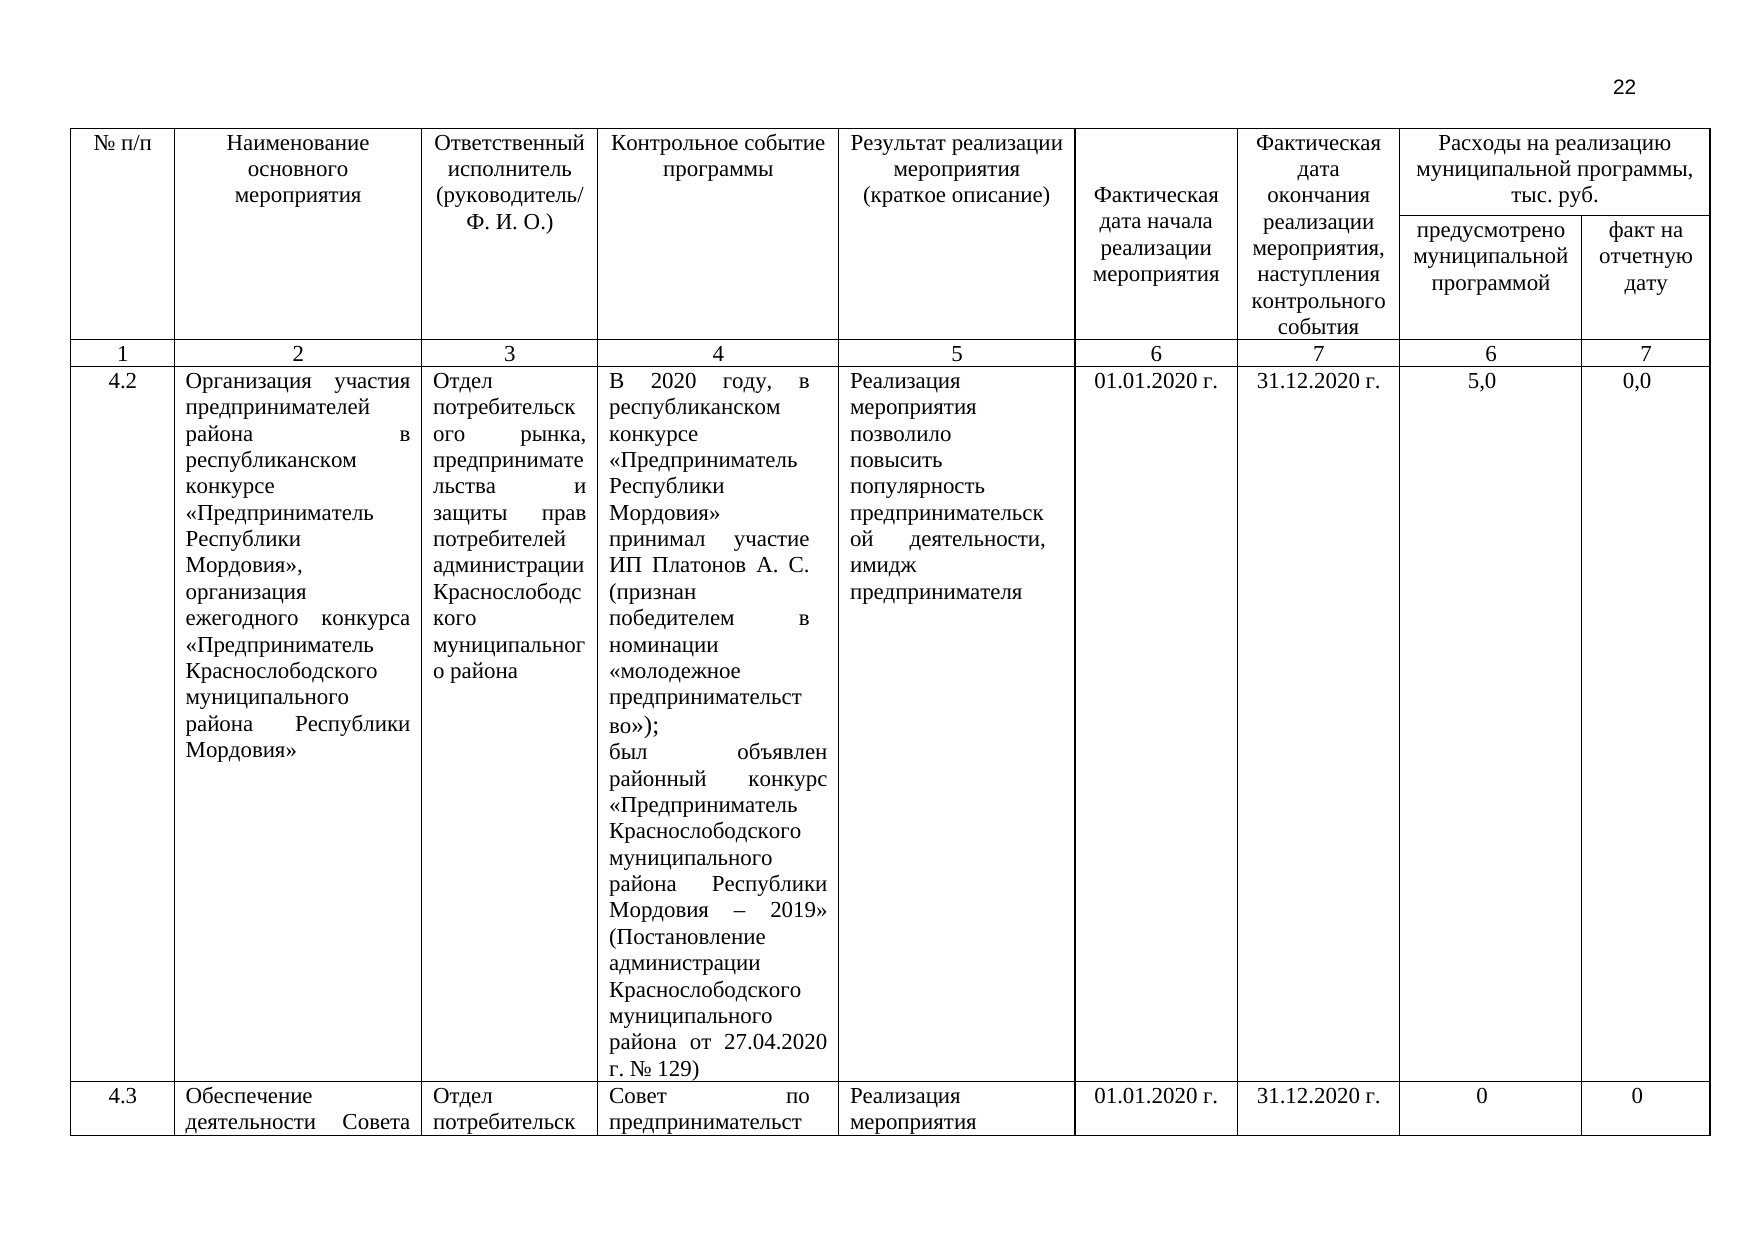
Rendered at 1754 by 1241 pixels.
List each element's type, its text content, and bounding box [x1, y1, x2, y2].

table_cell 6 [1400, 340, 1581, 366]
table_cell 01.01.2020 г. [1076, 1082, 1237, 1135]
table_cell Организация участия предпринимателей района в республиканском конкурсе «Предприниматель Республики Мордовия», организация ежегодного конкурса «Предприниматель Краснослободского муниципального района Республики Мордовия» [175, 367, 421, 1081]
table_cell 6 [1076, 340, 1237, 366]
table_cell 0,0 [1582, 367, 1709, 1081]
table_cell 4 [598, 340, 838, 366]
table_cell В 2020 году, в республиканском конкурсе «Предприниматель Республики Мордовия» принимал участие ИП Платонов А. С. (признан победителем в номинации «молодежное предпринимательство»); был объявлен районный конкурс «Предприниматель Краснослободского муниципального района Республики Мордовия – 2019» (Постановление администрации Краснослободского муниципального района от 27.04.2020 г. № 129) [598, 367, 838, 1081]
table_cell 0 [1582, 1082, 1709, 1135]
table_header Ответственный исполнитель (руководитель/ Ф. И. О.) [422, 129, 597, 339]
table_header Расходы на реализацию муниципальной программы, тыс. руб. [1400, 129, 1709, 215]
table_header № п/п [71, 129, 174, 339]
table_cell 2 [175, 340, 421, 366]
table_cell 31.12.2020 г. [1238, 367, 1399, 1081]
table_header Результат реализации мероприятия (краткое описание) [839, 129, 1074, 339]
table_cell Обеспечение деятельности Совета по предпринимательству при администрации Краснослободского муниципального района [175, 1082, 421, 1135]
table_cell 3 [422, 340, 597, 366]
table_cell 7 [1238, 340, 1399, 366]
table_cell 4.2 [71, 367, 174, 1081]
table_cell 5 [839, 340, 1074, 366]
table_header Фактическая дата окончания реализации мероприятия, наступления контрольного события [1238, 129, 1399, 339]
table_cell 01.01.2020 г. [1076, 367, 1237, 1081]
table_cell Реализация мероприятия позволило повысить популярность предпринимательской деятельности, имидж предпринимателя [839, 367, 1074, 1081]
table_cell 1 [71, 340, 174, 366]
table_cell 31.12.2020 г. [1238, 1082, 1399, 1135]
table_cell 5,0 [1400, 367, 1581, 1081]
table_cell Отдел потребительского рынка, предпринимательства и защиты прав потребителей администрации Краснослободского муниципального района [422, 367, 597, 1081]
table_header Наименование основного мероприятия [175, 129, 421, 339]
table_header Фактическая дата начала реализации мероприятия [1076, 129, 1237, 339]
table_cell 0 [1400, 1082, 1581, 1135]
table_cell факт на отчетную дату [1582, 216, 1709, 339]
table_cell предусмотрено муниципальной программой [1400, 216, 1581, 339]
table_header Контрольное событие программы [598, 129, 838, 339]
table_cell 7 [1582, 340, 1709, 366]
table_cell 4.3 [71, 1082, 174, 1135]
